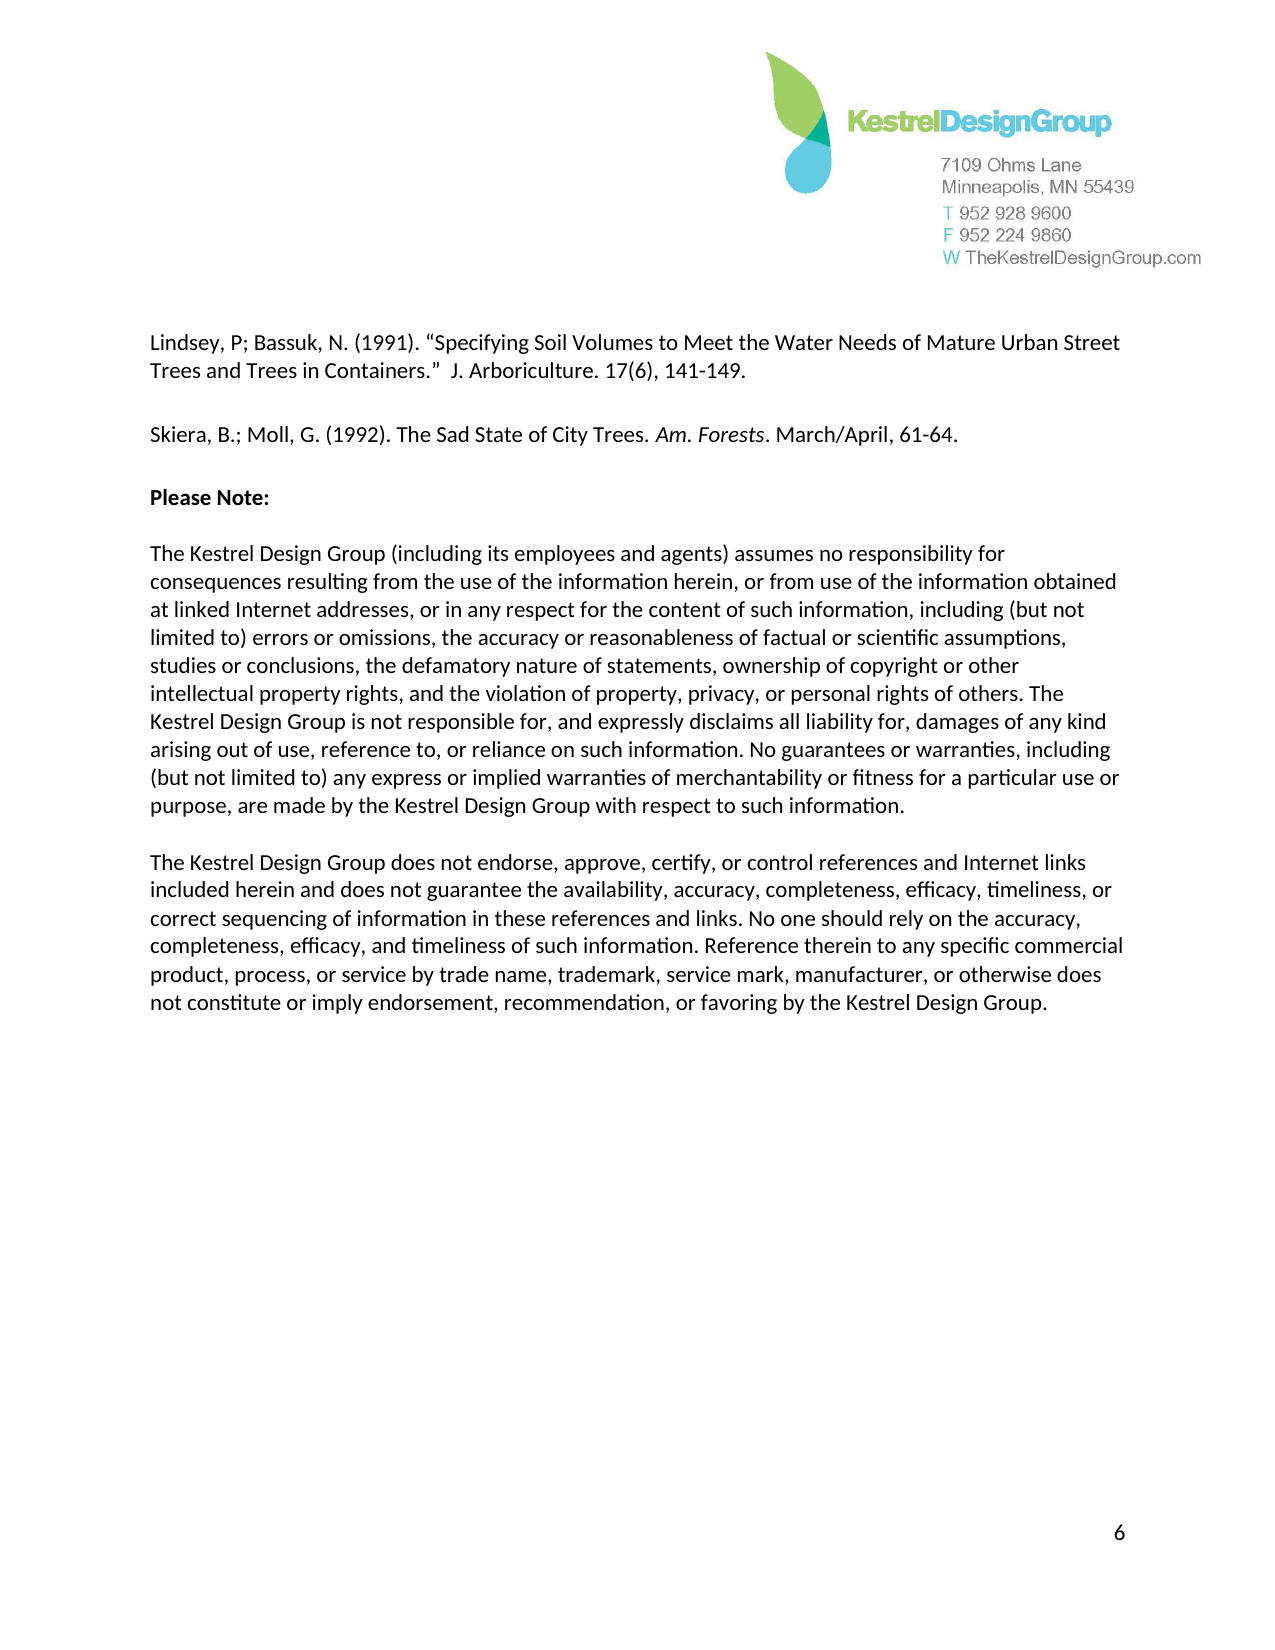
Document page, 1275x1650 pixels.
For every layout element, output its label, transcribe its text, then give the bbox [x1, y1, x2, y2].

text The Kestrel Design Group does not endorse, approve, certify, or control references and Internet links included herein and does not guarantee the availability, accuracy, completeness, efficacy, timeliness, or correct sequencing of information in these references and links. No one should rely on the accuracy, completeness, efficacy, and timeliness of such information. Reference therein to any specific commercial product, process, or service by trade name, trademark, service mark, manufacturer, or otherwise does not constitute or imply endorsement, recommendation, or favoring by the Kestrel Design Group. [150, 819, 1125, 1016]
text Please Note: [150, 448, 1125, 511]
text Lindsey, P; Bassuk, N. (1991). “Specifying Soil Volumes to Meet the Water Needs of Mature Urban Street Trees and Trees in Containers.” J. Arboriculture. 17(6), 141-149. [150, 328, 1125, 384]
text The Kestrel Design Group (including its employees and agents) assumes no responsibility for consequences resulting from the use of the information herein, or from use of the information obtained at linked Internet addresses, or in any respect for the content of such information, including (but not limited to) errors or omissions, the accuracy or reasonableness of factual or scientific assumptions, studies or conclusions, the defamatory nature of statements, ownership of copyright or other intellectual property rights, and the violation of property, privacy, or personal rights of others. The Kestrel Design Group is not responsible for, and expressly disclaims all liability for, damages of any kind arising out of use, reference to, or reliance on such information. No guarantees or warranties, including (but not limited to) any express or implied warranties of merchantability or fitness for a particular use or purpose, are made by the Kestrel Design Group with respect to such information. [150, 539, 1125, 819]
text Skiera, B.; Moll, G. (1992). The Sad State of City Trees. Am. Forests. March/April, 61-64. [150, 420, 1125, 448]
picture [757, 44, 1210, 274]
